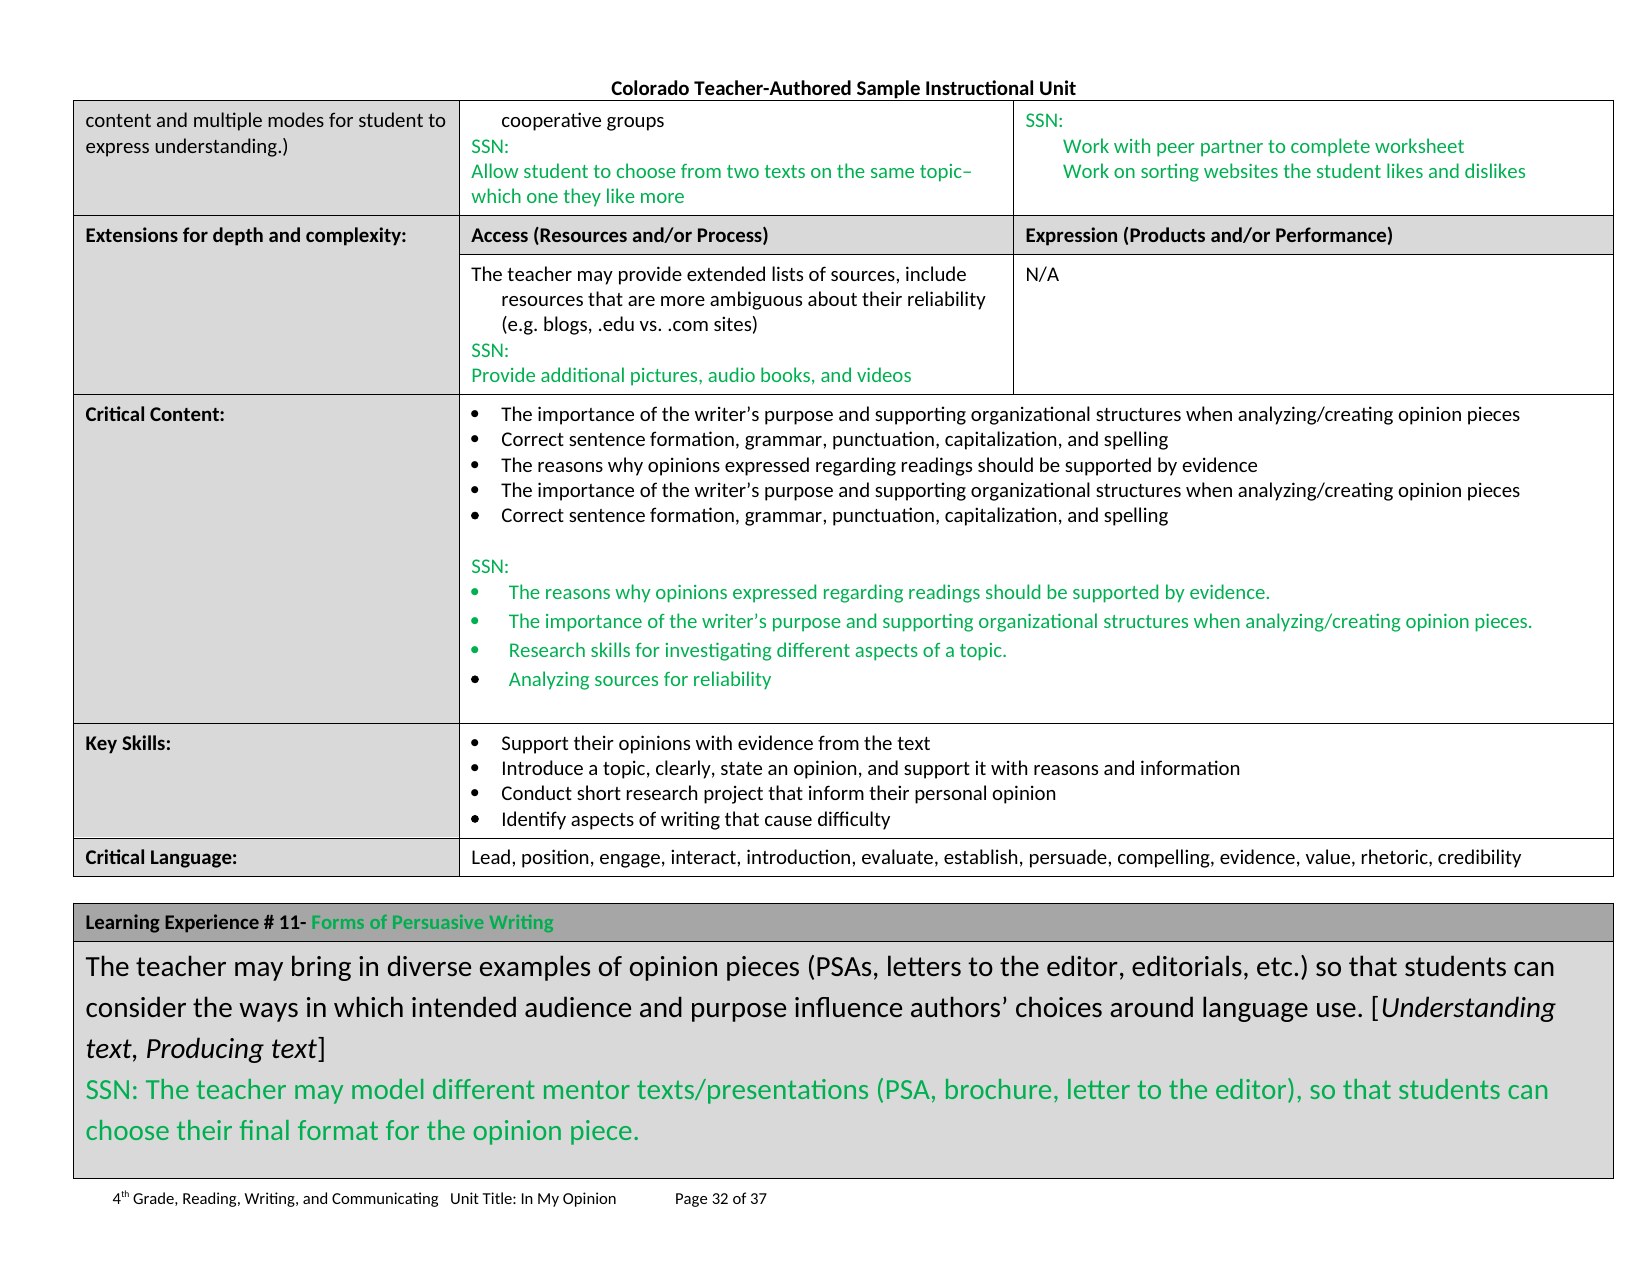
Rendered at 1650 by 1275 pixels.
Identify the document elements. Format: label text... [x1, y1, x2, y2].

table_cell N/A [1014, 255, 1613, 394]
table_cell Lead, position, engage, interact, introduction, evaluate, establish, persuade, compelling, evidence, value, rhetoric, credibility [460, 839, 1613, 876]
table_cell Access (Resources and/or Process) [460, 216, 1013, 254]
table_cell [1014, 101, 1613, 215]
table_cell Extensions for depth and complexity: [74, 216, 459, 394]
table_cell Key Skills: [74, 724, 459, 837]
table_cell Critical Language: [74, 839, 459, 876]
table_cell Critical Content: [74, 395, 459, 723]
table_cell Expression (Products and/or Performance) [1014, 216, 1613, 254]
table_cell Support their opinions with evidence from the text Introduce a topic, clearly, state an opinion, and support it with reasons and information Conduct short research project that inform their personal opinion Identify aspects of writing that cause difficulty [460, 724, 1613, 837]
table_cell The importance of the writer’s purpose and supporting organizational structures when analyzing/creating opinion pieces Correct sentence formation, grammar, punctuation, capitalization, and spelling The reasons why opinions expressed regarding readings should be supported by evidence The importance of the writer’s purpose and supporting organizational structures when analyzing/creating opinion pieces Correct sentence formation, grammar, punctuation, capitalization, and spelling SSN: The reasons why opinions expressed regarding readings should be supported by evidence. The importance of the writer’s purpose and supporting organizational structures when analyzing/creating opinion pieces. Research skills for investigating different aspects of a topic. Analyzing sources for reliability [460, 395, 1613, 723]
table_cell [460, 101, 1013, 215]
table_header Learning Experience # 11- Forms of Persuasive Writing [74, 904, 1613, 941]
table_cell The teacher may bring in diverse examples of opinion pieces (PSAs, letters to the editor, editorials, etc.) so that students can consider the ways in which intended audience and purpose influence authors’ choices around language use. [Understanding text, Producing text] SSN: The teacher may model different mentor texts/presentations (PSA, brochure, letter to the editor), so that students can choose their final format for the opinion piece. [74, 942, 1613, 1178]
table_cell The teacher may provide extended lists of sources, include resources that are more ambiguous about their reliability (e.g. blogs, .edu vs. .com sites) SSN: Provide additional pictures, audio books, and videos [460, 255, 1013, 394]
